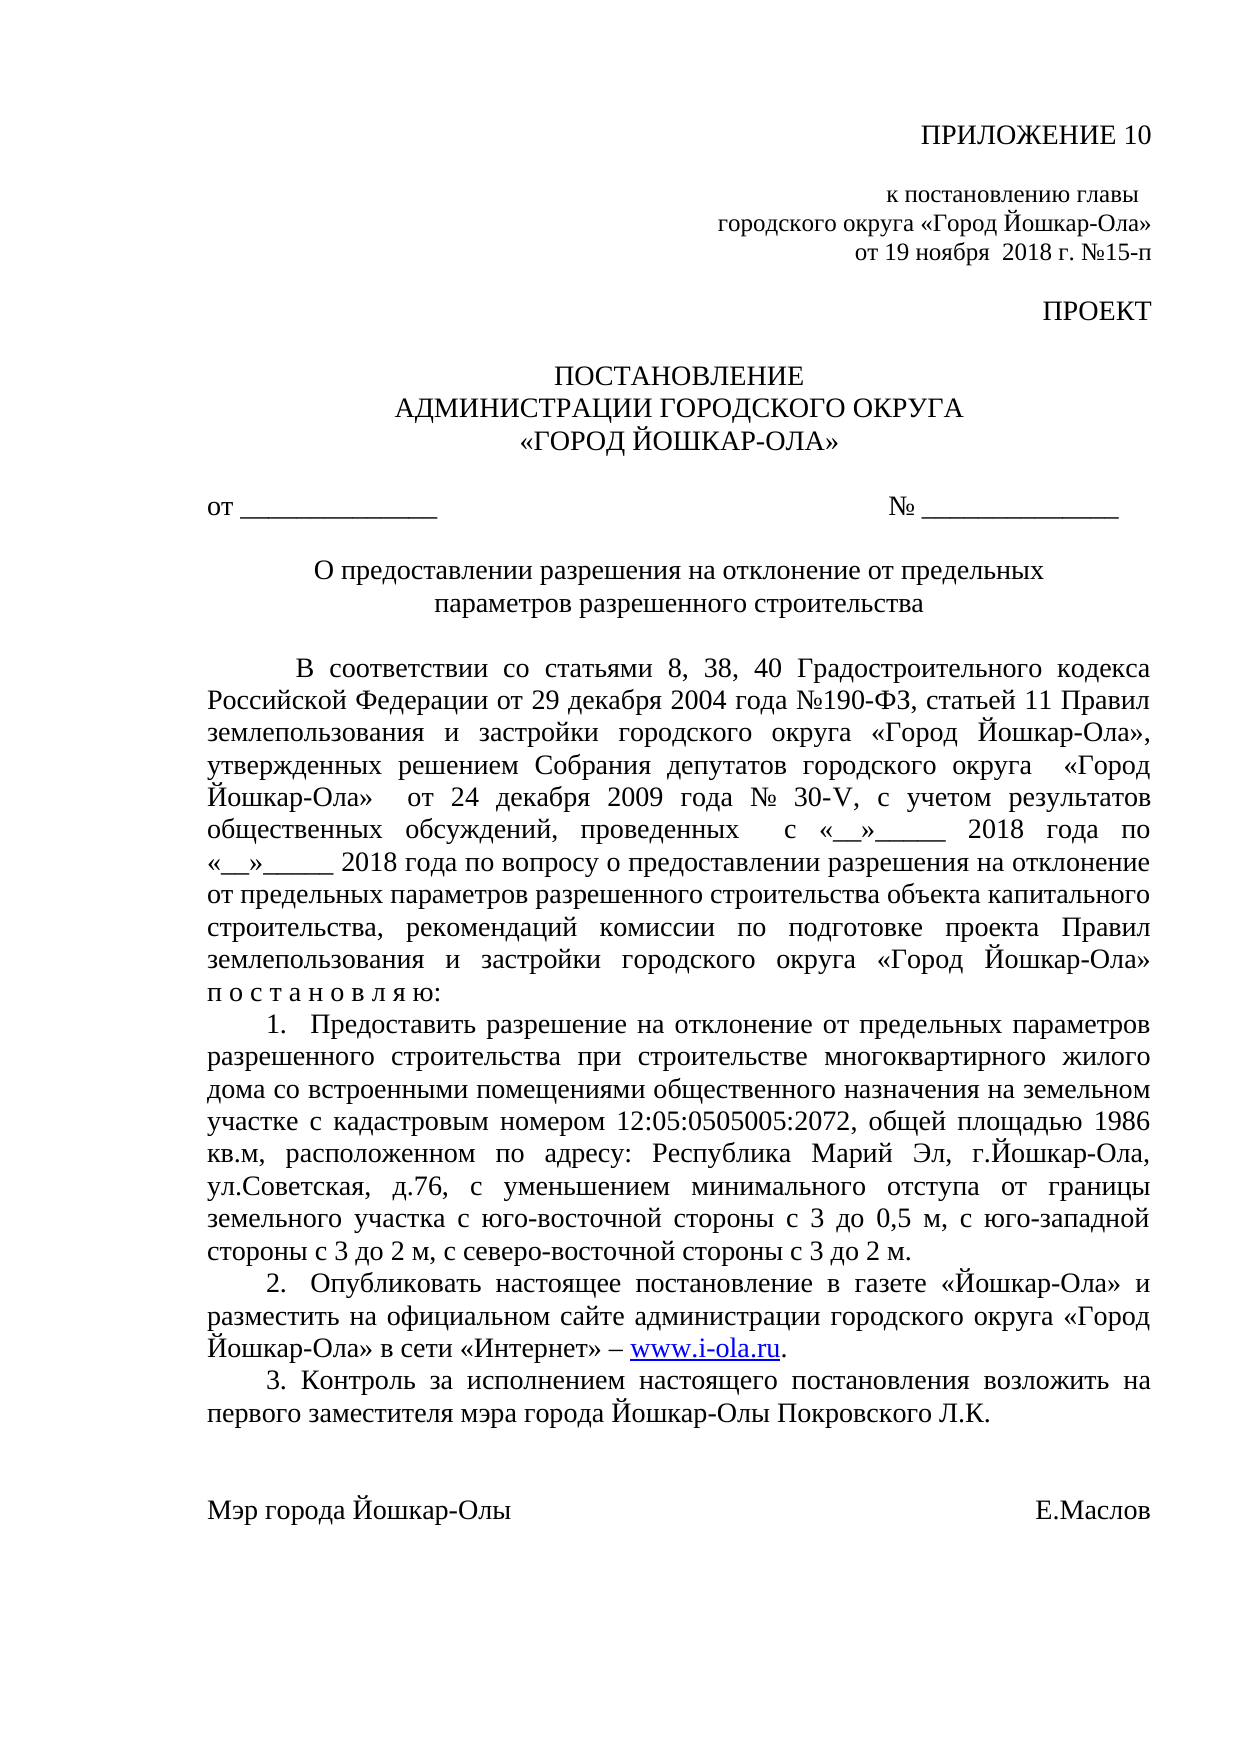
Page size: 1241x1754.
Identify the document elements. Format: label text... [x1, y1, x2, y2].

list Опубликовать настоящее постановление в газете «Йошкар-Ола» и разместить на официальном сайте администрации городского округа «Город Йошкар-Ола» в сети «Интернет» – www.i-ola.ru. [207, 1266, 1152, 1363]
subtitle О предоставлении разрешения на отклонение от предельных [207, 553, 1152, 586]
text городского округа «Город Йошкар-Ола» [207, 208, 1152, 237]
text к постановлению главы [207, 179, 1152, 208]
text АДМИНИСТРАЦИИ ГОРОДСКОГО ОКРУГА [207, 391, 1152, 424]
text В соответствии со статьями 8, 38, 40 Градостроительного кодекса Российской Федерации от 29 декабря 2004 года №190-ФЗ, статьей 11 Правил землепользования и застройки городского округа «Город Йошкар-Ола», утвержденных решением Собрания депутатов городского округа «Город Йошкар-Ола» от 24 декабря 2009 года № 30-V, с учетом результатов общественных обсуждений, проведенных с «__»_____ 2018 года по «__»_____ 2018 года по вопросу о предоставлении разрешения на отклонение от предельных параметров разрешенного строительства объекта капитального строительства, рекомендаций комиссии по подготовке проекта Правил землепользования и застройки городского округа «Город Йошкар-Ола» п о с т а н о в л я ю: [207, 651, 1152, 1007]
subtitle ПРОЕКТ [207, 294, 1152, 327]
subtitle «ГОРОД ЙОШКАР-ОЛА» [207, 424, 1152, 456]
text от ______________ № ______________ [207, 489, 1152, 521]
subtitle Мэр города Йошкар-Олы Е.Маслов [207, 1493, 1152, 1525]
subtitle параметров разрешенного строительства [207, 586, 1152, 618]
subtitle ПОСТАНОВЛЕНИЕ [207, 359, 1152, 391]
list Предоставить разрешение на отклонение от предельных параметров разрешенного строительства при строительстве многоквартирного жилого дома со встроенными помещениями общественного назначения на земельном участке с кадастровым номером 12:05:0505005:2072, общей площадью 1986 кв.м, расположенном по адресу: Республика Марий Эл, г.Йошкар-Ола, ул.Советская, д.76, с уменьшением минимального отступа от границы земельного участка с юго-восточной стороны с 3 до 0,5 м, с юго-западной стороны с 3 до 2 м, с северо-восточной стороны с 3 до 2 м. [207, 1007, 1152, 1266]
subtitle ПРИЛОЖЕНИЕ 10 [295, 118, 1152, 151]
text от 19 ноября 2018 г. №15-п [207, 237, 1152, 266]
list Контроль за исполнением настоящего постановления возложить на первого заместителя мэра города Йошкар-Олы Покровского Л.К. [207, 1363, 1152, 1428]
